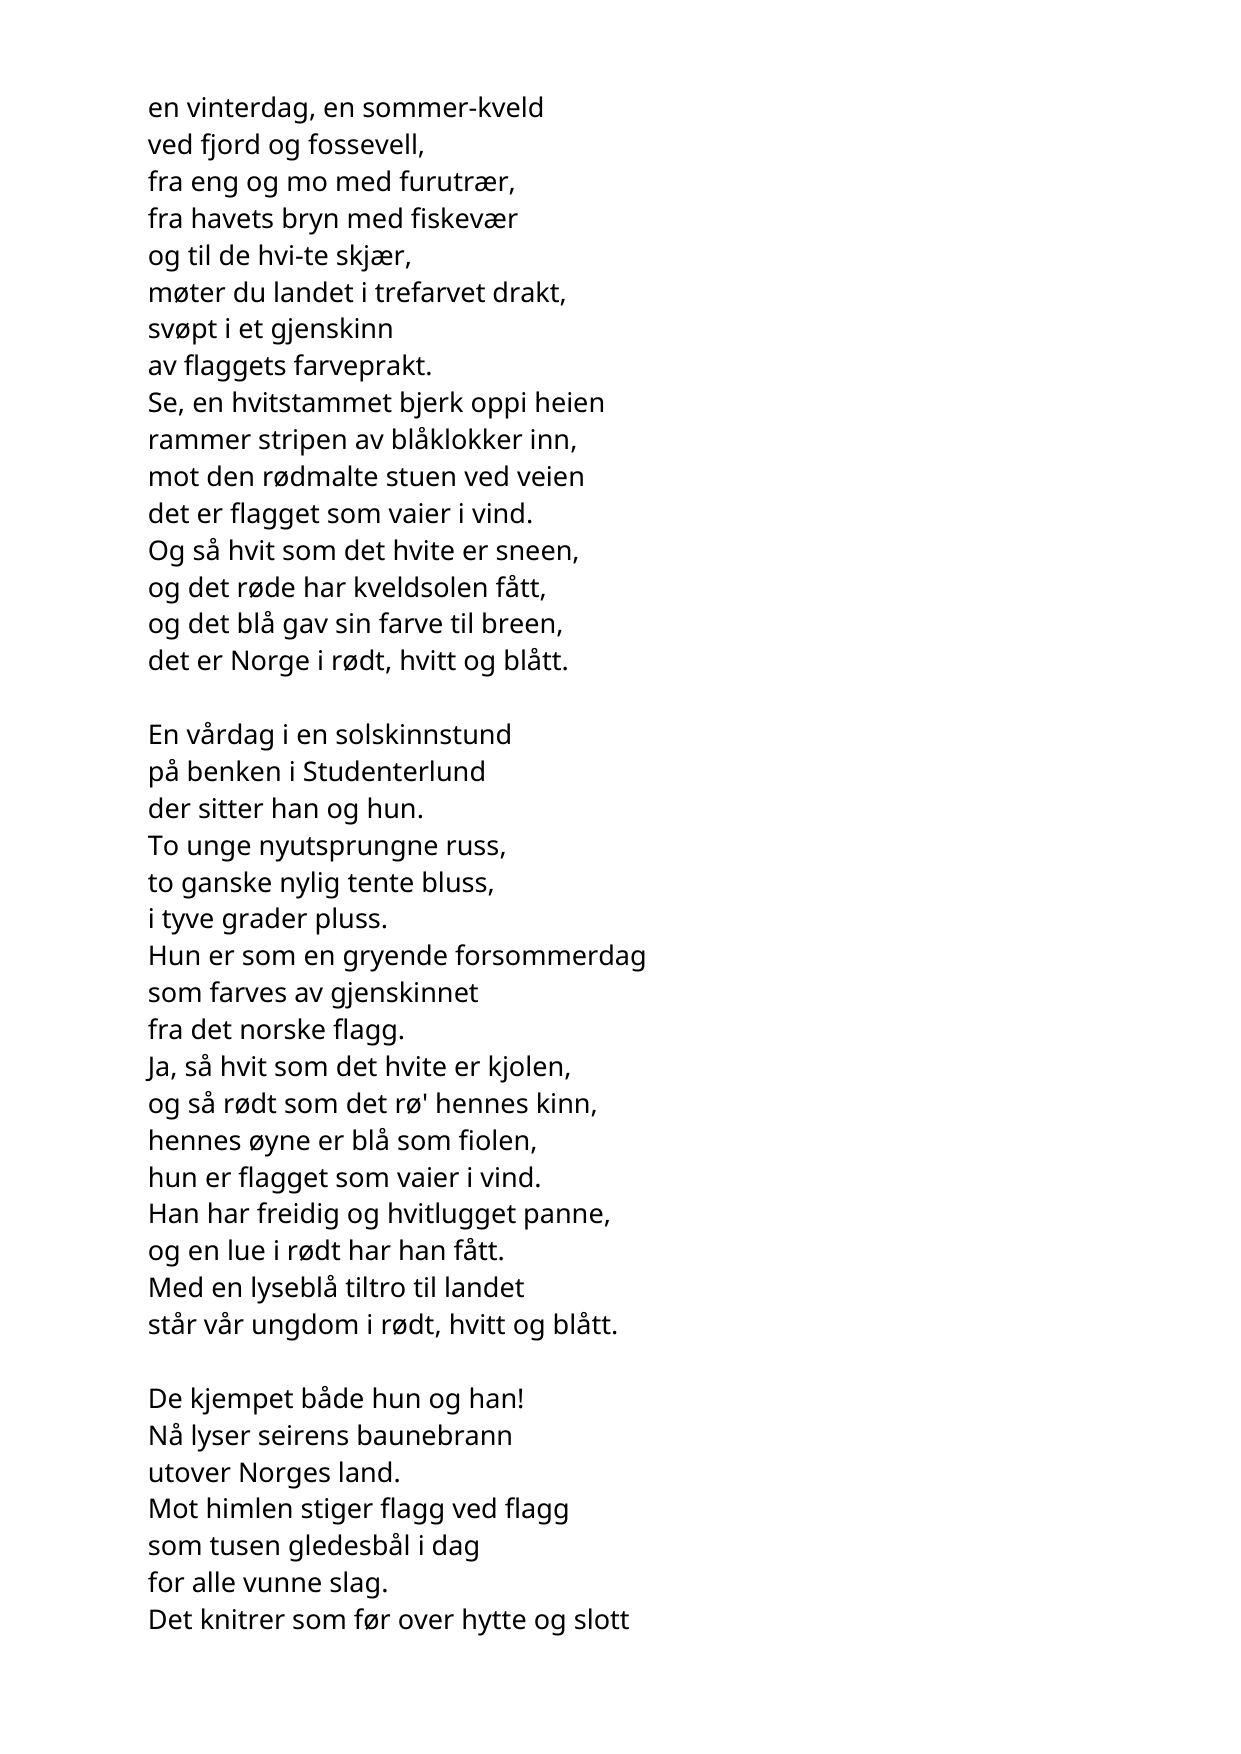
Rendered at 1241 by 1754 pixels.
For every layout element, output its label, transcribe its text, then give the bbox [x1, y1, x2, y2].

text utover Norges land. [148, 1453, 1122, 1490]
text og til de hvi-te skjær, [148, 236, 1122, 273]
text Hun er som en gryende forsommerdag [148, 937, 1122, 974]
text det er Norge i rødt, hvitt og blått. [148, 642, 1122, 679]
text svøpt i et gjenskinn [148, 310, 1122, 347]
text en vinterdag, en sommer-kveld [148, 89, 1122, 126]
text hennes øyne er blå som fiolen, [148, 1121, 1122, 1158]
text og så rødt som det rø' hennes kinn, [148, 1084, 1122, 1121]
text mot den rødmalte stuen ved veien [148, 457, 1122, 494]
text Ja, så hvit som det hvite er kjolen, [148, 1047, 1122, 1084]
text for alle vunne slag. [148, 1564, 1122, 1601]
text møter du landet i trefarvet drakt, [148, 273, 1122, 310]
text rammer stripen av blåklokker inn, [148, 421, 1122, 457]
text på benken i Studenterlund [148, 752, 1122, 789]
text fra havets bryn med fiskevær [148, 199, 1122, 236]
text to ganske nylig tente bluss, [148, 863, 1122, 900]
text som tusen gledesbål i dag [148, 1527, 1122, 1564]
text hun er flagget som vaier i vind. [148, 1158, 1122, 1195]
text fra det norske flagg. [148, 1011, 1122, 1047]
text Han har freidig og hvitlugget panne, [148, 1195, 1122, 1232]
text i tyve grader pluss. [148, 900, 1122, 937]
text To unge nyutsprungne russ, [148, 826, 1122, 863]
text det er flagget som vaier i vind. [148, 494, 1122, 531]
text Og så hvit som det hvite er sneen, [148, 531, 1122, 568]
text og en lue i rødt har han fått. [148, 1232, 1122, 1269]
text og det røde har kveldsolen fått, [148, 568, 1122, 605]
text Se, en hvitstammet bjerk oppi heien [148, 384, 1122, 421]
text står vår ungdom i rødt, hvitt og blått. [148, 1306, 1122, 1342]
text som farves av gjenskinnet [148, 974, 1122, 1011]
text Med en lyseblå tiltro til landet [148, 1269, 1122, 1306]
text De kjempet både hun og han! [148, 1379, 1122, 1416]
text fra eng og mo med furutrær, [148, 162, 1122, 199]
text Nå lyser seirens baunebrann [148, 1416, 1122, 1453]
text Det knitrer som før over hytte og slott [148, 1601, 1122, 1637]
text ved fjord og fossevell, [148, 126, 1122, 162]
text av flaggets farveprakt. [148, 347, 1122, 384]
text En vårdag i en solskinnstund [148, 716, 1122, 752]
text og det blå gav sin farve til breen, [148, 605, 1122, 642]
text Mot himlen stiger flagg ved flagg [148, 1490, 1122, 1527]
text der sitter han og hun. [148, 789, 1122, 826]
